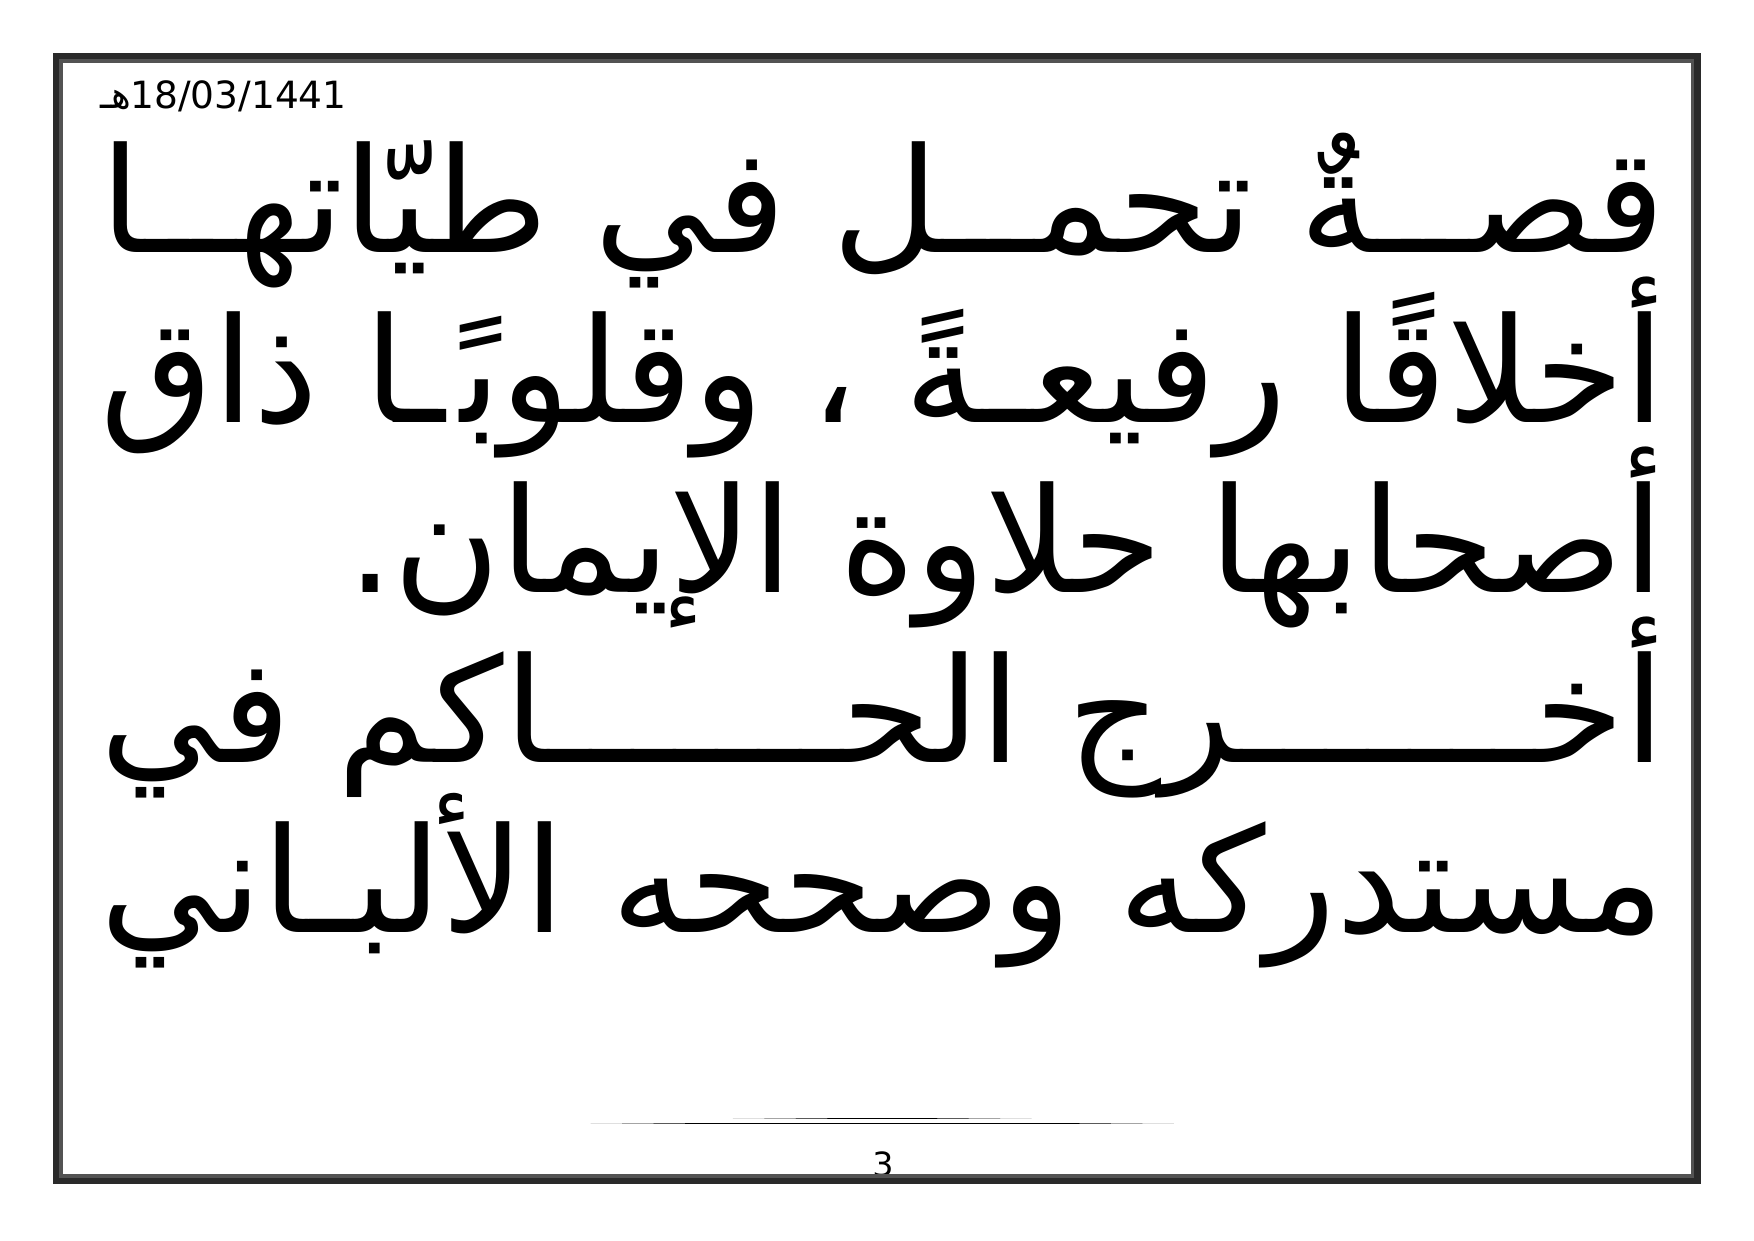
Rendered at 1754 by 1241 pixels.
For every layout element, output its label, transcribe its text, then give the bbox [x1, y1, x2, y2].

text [100, 627, 1665, 966]
text قصةٌ تحمل في طيّاتها أخلاقًا رفيعةً ، وقلوبًا ذاق أصحابها حلاوة الإيمان. [100, 117, 1665, 627]
